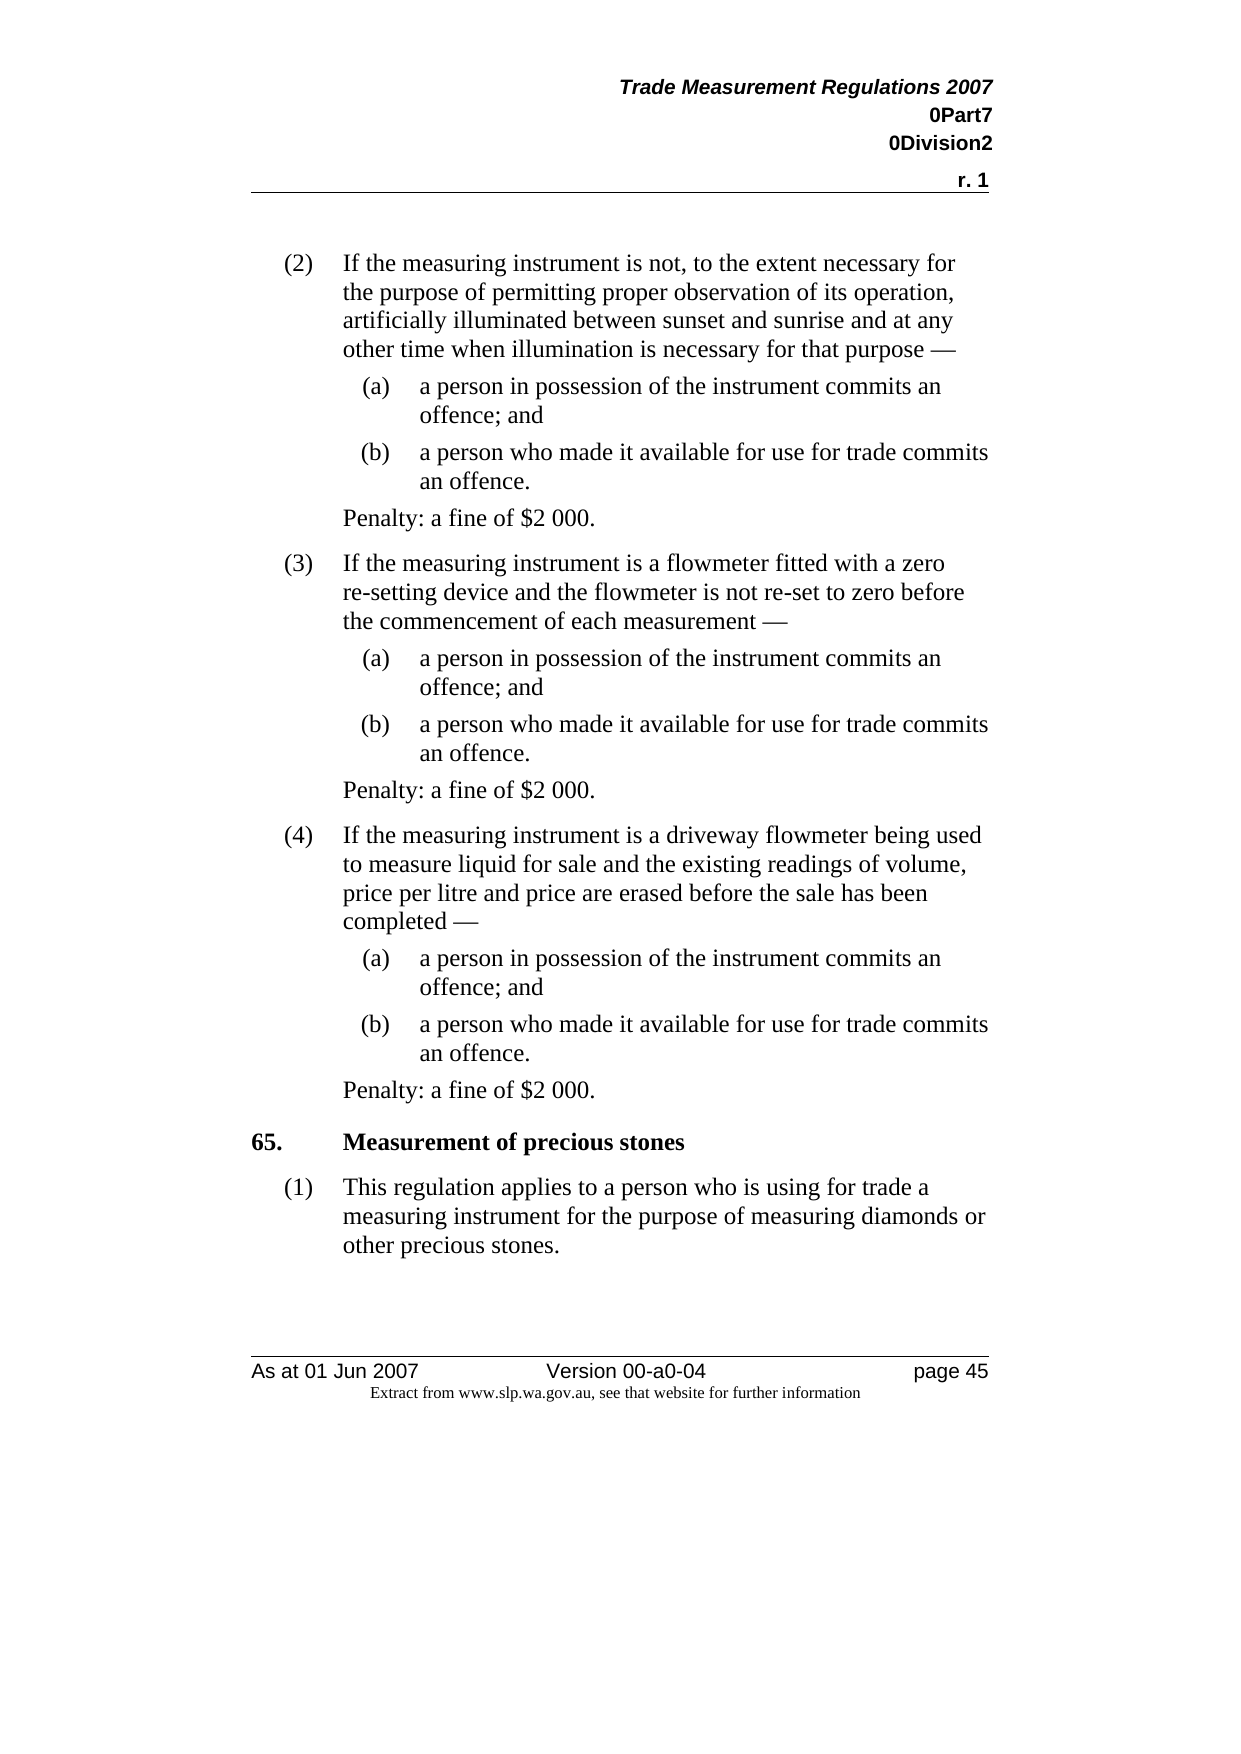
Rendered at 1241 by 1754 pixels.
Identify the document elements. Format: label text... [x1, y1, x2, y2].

text (a) a person in possession of the instrument commits an offence; and [251, 371, 989, 429]
text (b) a person who made it available for use for trade commits an offence. [251, 709, 989, 766]
text (b) a person who made it available for use for trade commits an offence. [251, 437, 989, 495]
subtitle 65. Measurement of precious stones [251, 1127, 989, 1156]
text Penalty: a fine of $2 000. [251, 775, 989, 803]
text (2) If the measuring instrument is not, to the extent necessary for the purpose of permitting proper observation of its operation, artificially illuminated between sunset and sunrise and at any other time when illumination is necessary for that purpose — [251, 248, 989, 363]
text (a) a person in possession of the instrument commits an offence; and [251, 943, 989, 1001]
text (3) If the measuring instrument is a flowmeter fitted with a zero re-setting device and the flowmeter is not re-set to zero before the commencement of each measurement — [251, 548, 989, 635]
text (b) a person who made it available for use for trade commits an offence. [251, 1009, 989, 1067]
text (a) a person in possession of the instrument commits an offence; and [251, 643, 989, 701]
text (1) This regulation applies to a person who is using for trade a measuring instrument for the purpose of measuring diamonds or other precious stones. [251, 1172, 989, 1258]
text (4) If the measuring instrument is a driveway flowmeter being used to measure liquid for sale and the existing readings of volume, price per litre and price are erased before the sale has been completed — [251, 820, 989, 935]
text Penalty: a fine of $2 000. [251, 1075, 989, 1104]
text Penalty: a fine of $2 000. [251, 503, 989, 532]
